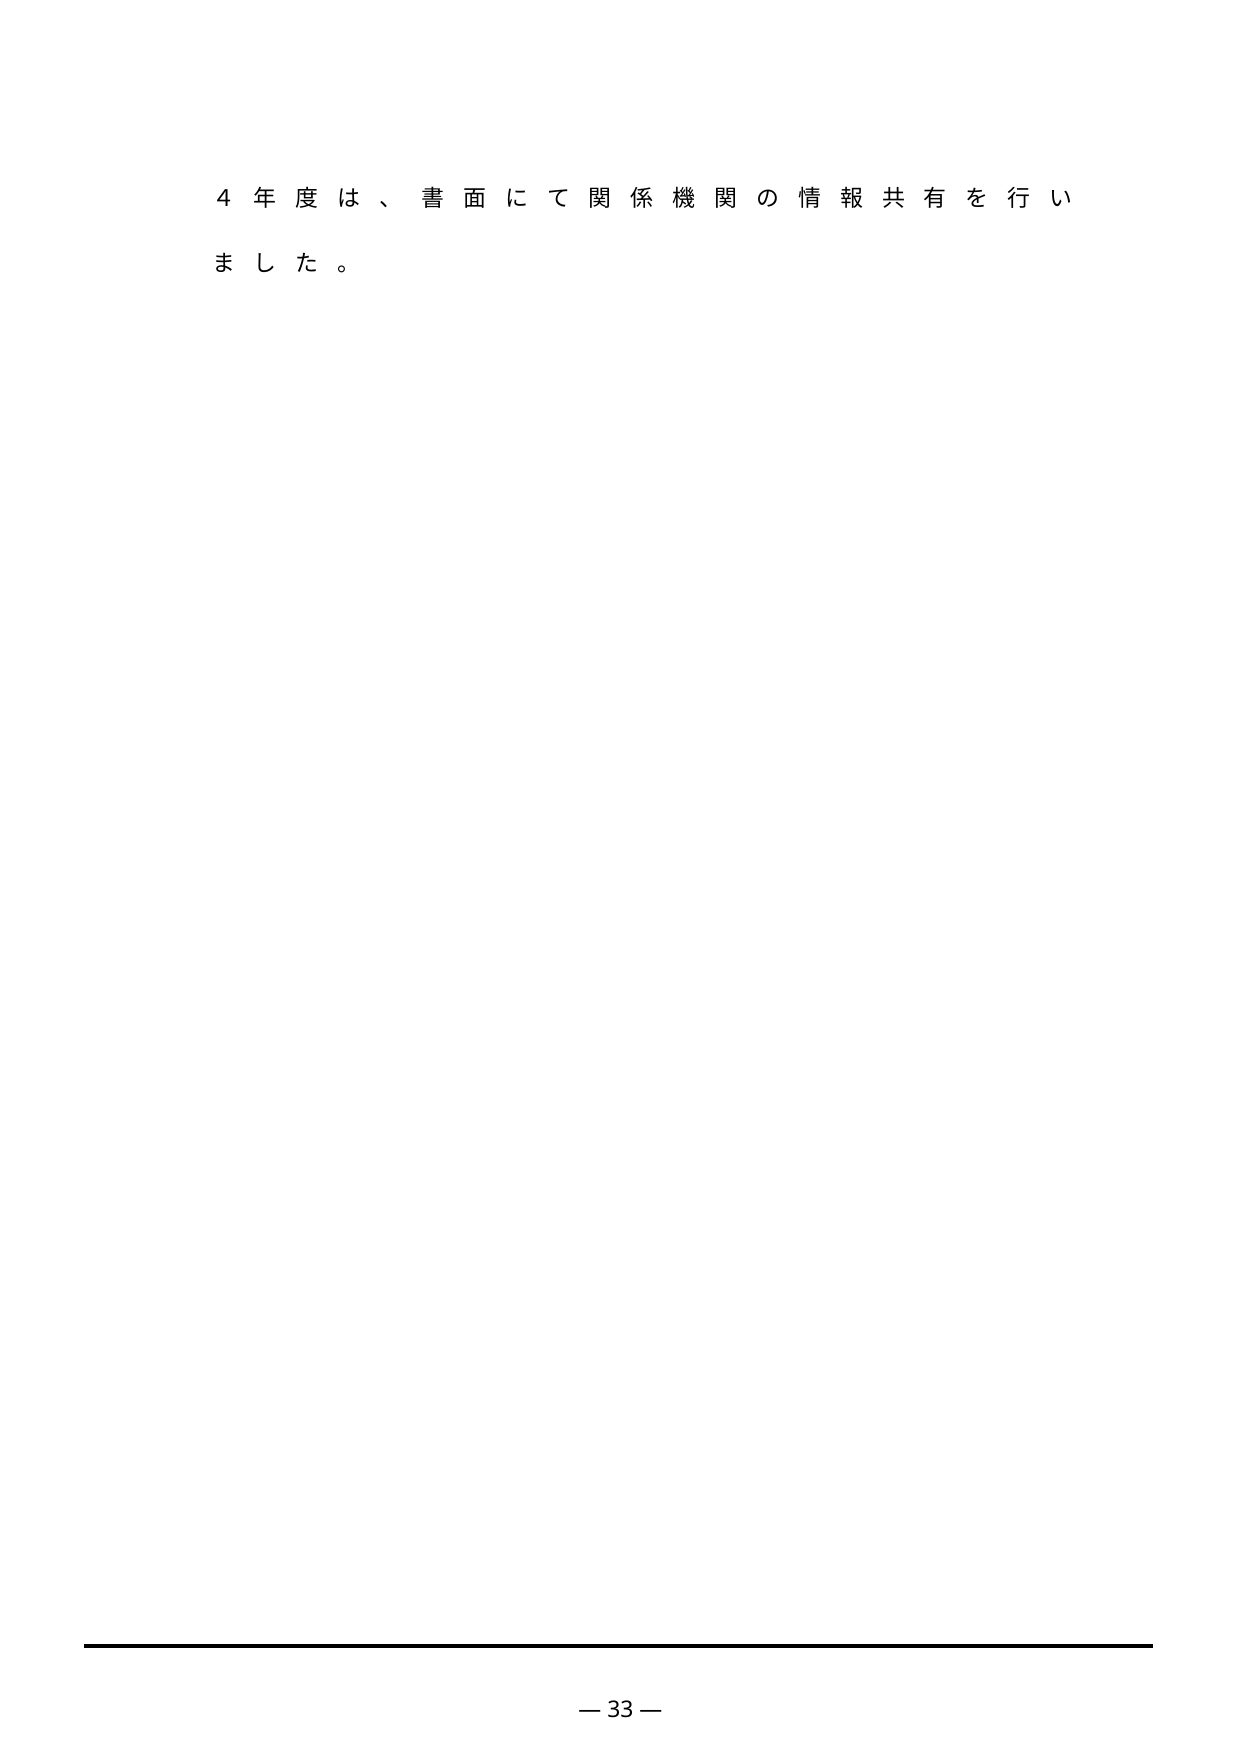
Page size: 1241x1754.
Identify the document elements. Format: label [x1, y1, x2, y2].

text [195, 164, 1091, 294]
